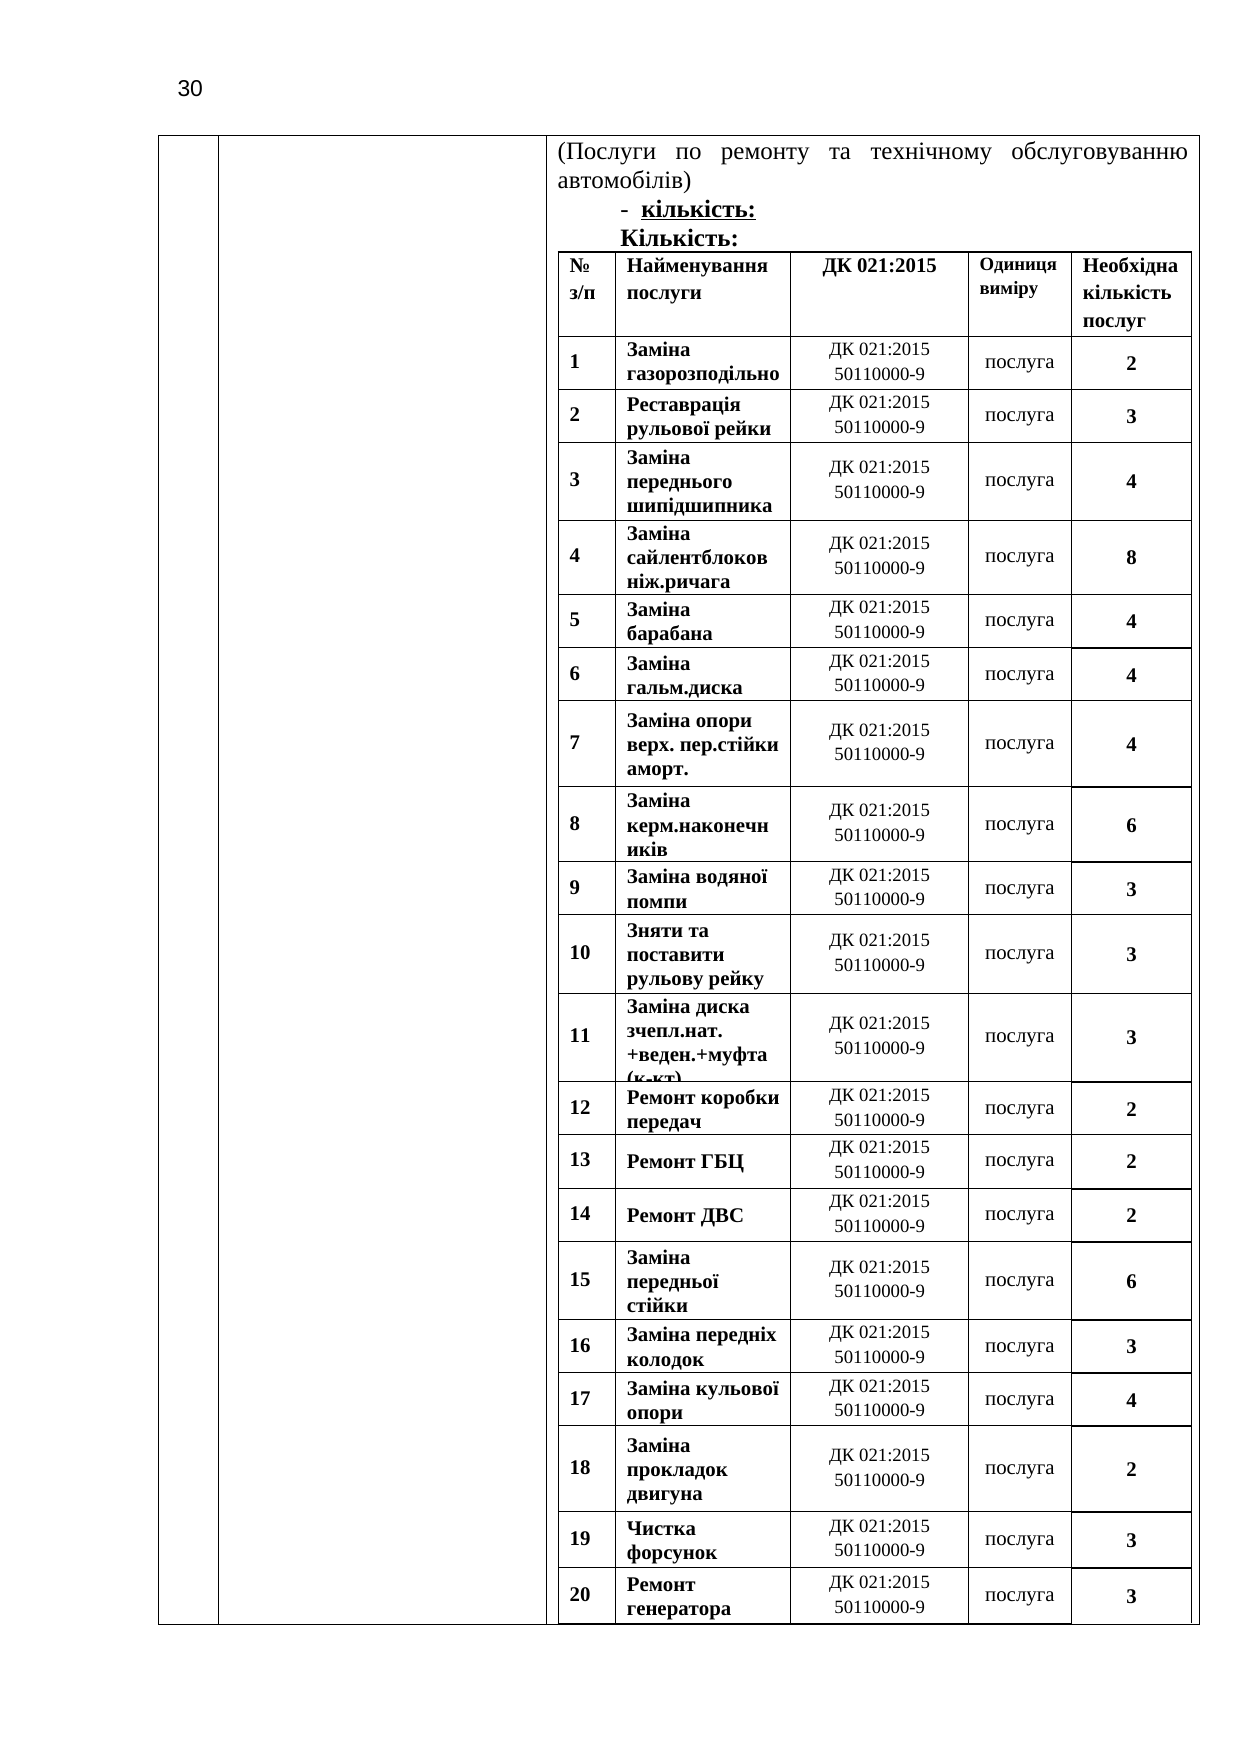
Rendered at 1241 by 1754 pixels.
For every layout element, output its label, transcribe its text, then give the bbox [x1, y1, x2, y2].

table_cell 4 [159, 136, 218, 1624]
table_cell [219, 136, 546, 1624]
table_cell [547, 136, 1199, 1624]
